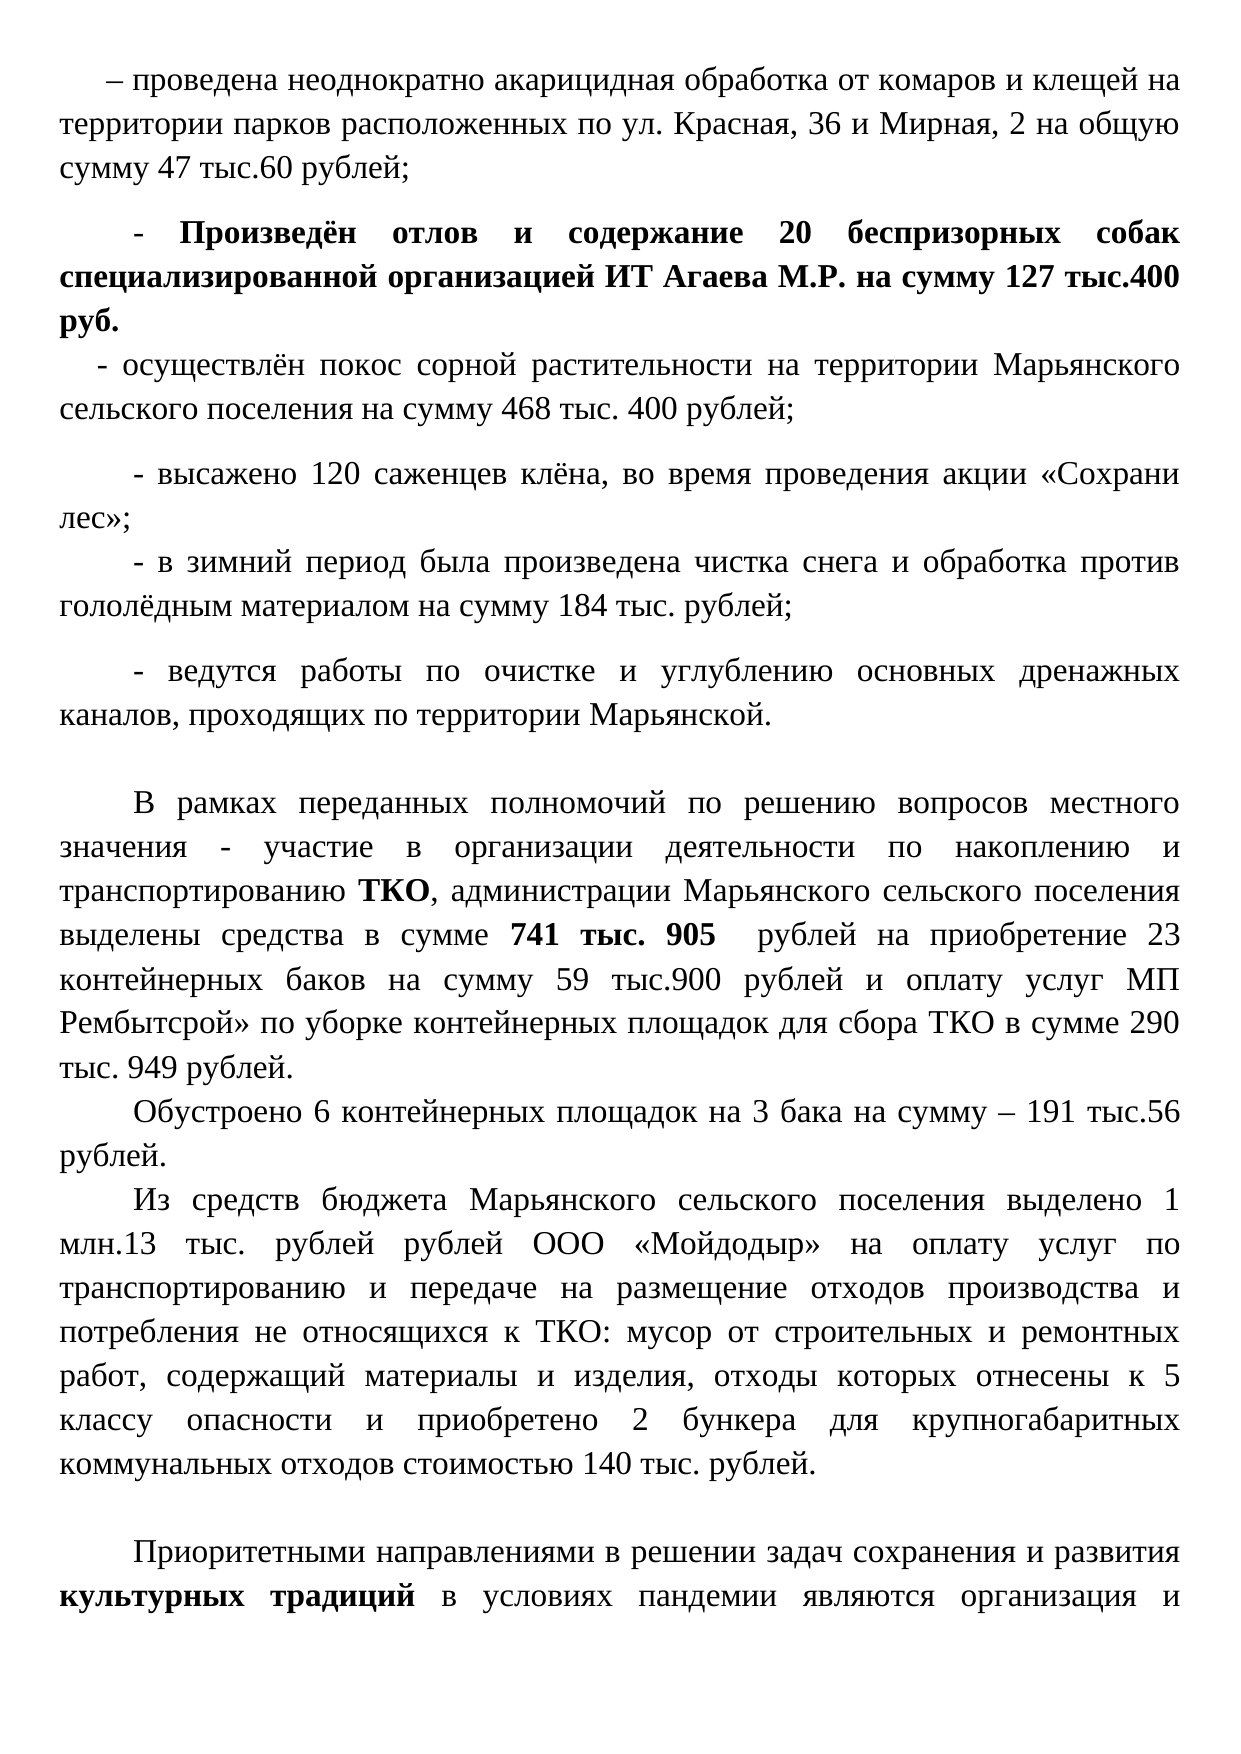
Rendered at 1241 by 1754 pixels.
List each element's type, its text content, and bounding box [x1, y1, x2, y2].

text - ведутся работы по очистке и углублению основных дренажных каналов, проходящих по территории Марьянской. [59, 650, 1181, 733]
text – проведена неоднократно акарицидная обработка от комаров и клещей на территории парков расположенных по ул. Красная, 36 и Мирная, 2 на общую сумму 47 тыс.60 рублей; [59, 59, 1181, 186]
text Обустроено 6 контейнерных площадок на 3 бака на сумму – 191 тыс.56 рублей. [59, 1091, 1181, 1173]
text - Произведён отлов и содержание 20 беспризорных собак специализированной организацией ИТ Агаева М.Р. на сумму 127 тыс.400 руб. [59, 212, 1181, 338]
text - в зимний период была произведена чистка снега и обработка против гололёдным материалом на сумму 184 тыс. рублей; [59, 541, 1181, 624]
text В рамках переданных полномочий по решению вопросов местного значения - участие в организации деятельности по накоплению и транспортированию ТКО, администрации Марьянского сельского поселения выделены средства в сумме 741 тыс. 905 рублей на приобретение 23 контейнерных баков на сумму 59 тыс.900 рублей и оплату услуг МП Рембытсрой» по уборке контейнерных площадок для сбора ТКО в сумме 290 тыс. 949 рублей. [59, 782, 1181, 1085]
text - осуществлён покос сорной растительности на территории Марьянского сельского поселения на сумму 468 тыс. 400 рублей; [59, 344, 1181, 427]
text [59, 1532, 1181, 1614]
text - высажено 120 саженцев клёна, во время проведения акции «Сохрани лес»; [59, 453, 1181, 536]
text Из средств бюджета Марьянского сельского поселения выделено 1 млн.13 тыс. рублей рублей ООО «Мойдодыр» на оплату услуг по транспортированию и передаче на размещение отходов производства и потребления не относящихся к ТКО: мусор от строительных и ремонтных работ, содержащий материалы и изделия, отходы которых отнесены к 5 классу опасности и приобретено 2 бункера для крупногабаритных коммунальных отходов стоимостью 140 тыс. рублей. [59, 1179, 1181, 1482]
